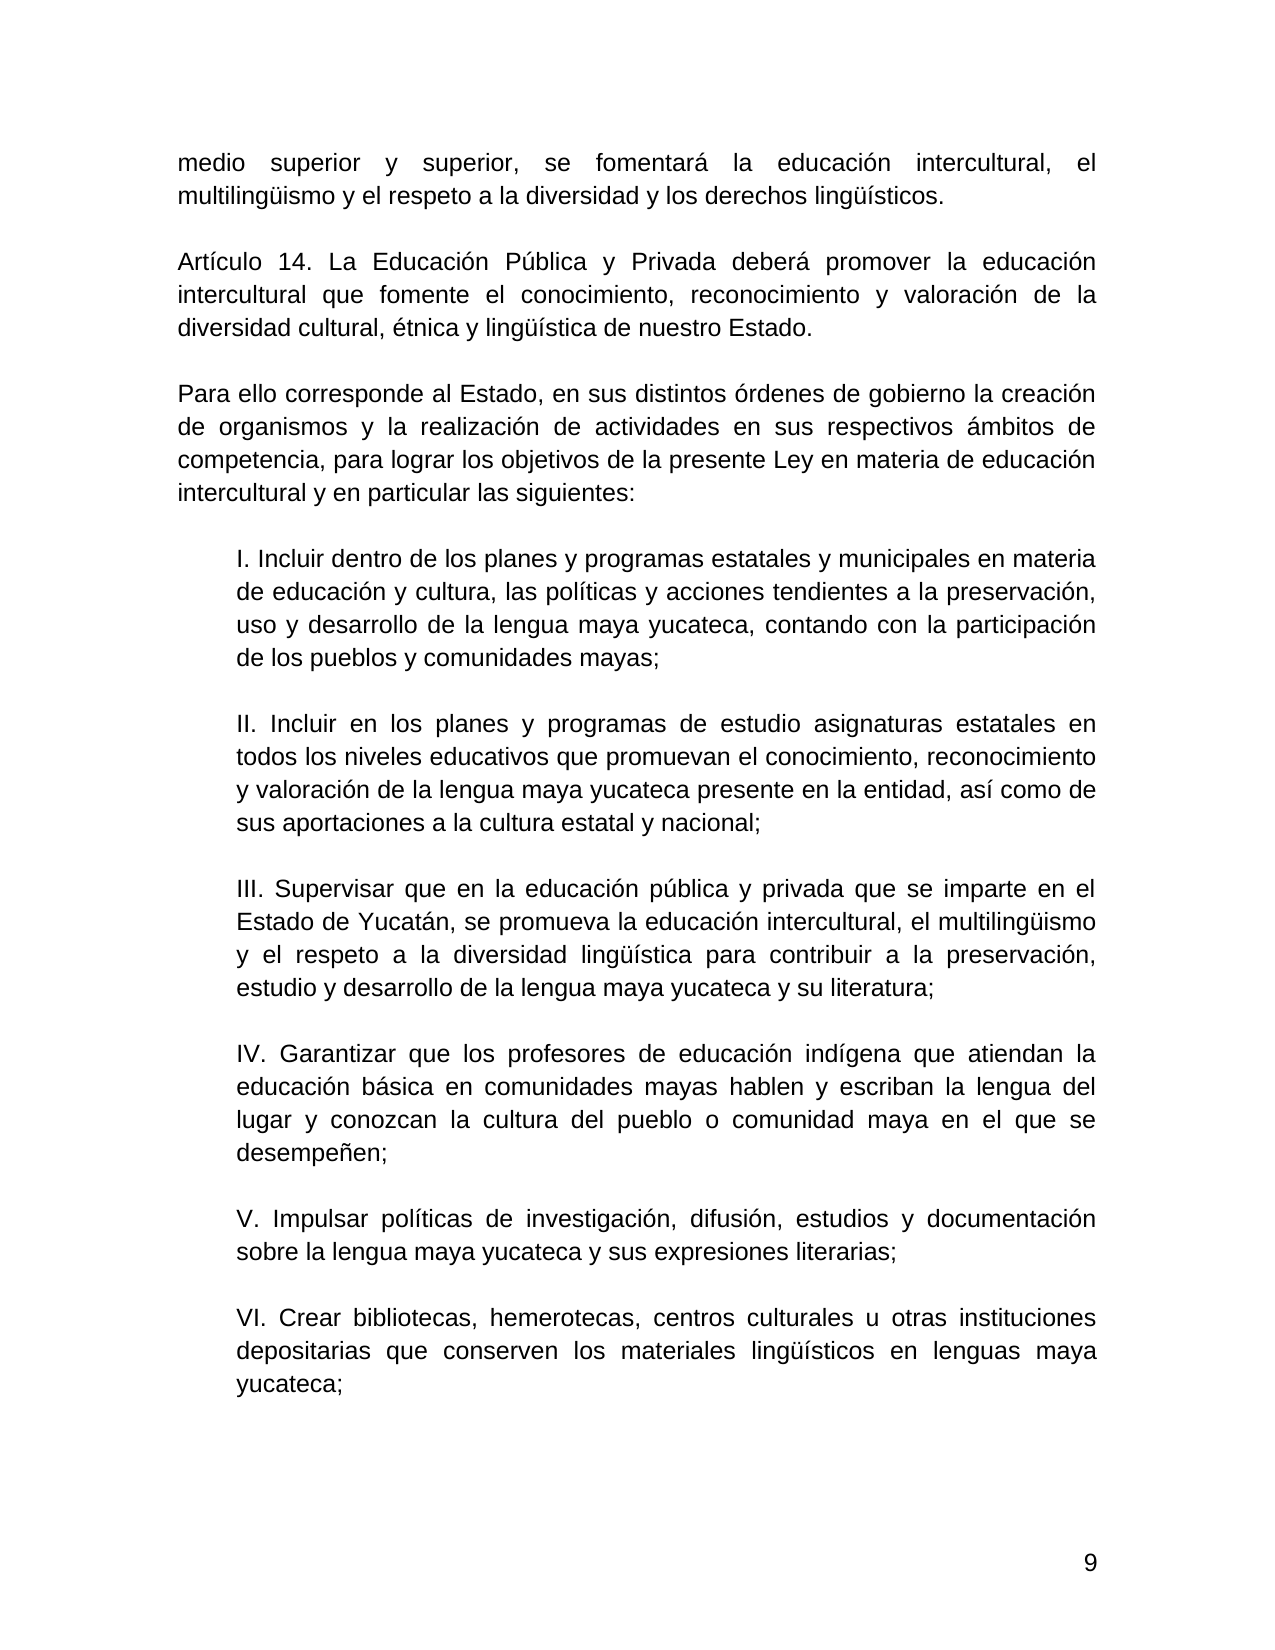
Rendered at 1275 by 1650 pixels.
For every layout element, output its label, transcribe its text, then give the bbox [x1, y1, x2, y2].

text III. Supervisar que en la educación pública y privada que se imparte en el Estado de Yucatán, se promueva la educación intercultural, el multilingüismo y el respeto a la diversidad lingüística para contribuir a la preservación, estudio y desarrollo de la lengua maya yucateca y su literatura; [236, 874, 1098, 1002]
text V. Impulsar políticas de investigación, difusión, estudios y documentación sobre la lengua maya yucateca y sus expresiones literarias; [236, 1204, 1098, 1266]
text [177, 148, 1098, 209]
text II. Incluir en los planes y programas de estudio asignaturas estatales en todos los niveles educativos que promuevan el conocimiento, reconocimiento y valoración de la lengua maya yucateca presente en la entidad, así como de sus aportaciones a la cultura estatal y nacional; [236, 709, 1098, 837]
text IV. Garantizar que los profesores de educación indígena que atiendan la educación básica en comunidades mayas hablen y escriban la lengua del lugar y conozcan la cultura del pueblo o comunidad maya en el que se desempeñen; [236, 1039, 1098, 1167]
text I. Incluir dentro de los planes y programas estatales y municipales en materia de educación y cultura, las políticas y acciones tendientes a la preservación, uso y desarrollo de la lengua maya yucateca, contando con la participación de los pueblos y comunidades mayas; [236, 544, 1098, 672]
text VI. Crear bibliotecas, hemerotecas, centros culturales u otras instituciones depositarias que conserven los materiales lingüísticos en lenguas maya yucateca; [236, 1303, 1098, 1398]
text Artículo 14. La Educación Pública y Privada deberá promover la educación intercultural que fomente el conocimiento, reconocimiento y valoración de la diversidad cultural, étnica y lingüística de nuestro Estado. [177, 247, 1098, 341]
text Para ello corresponde al Estado, en sus distintos órdenes de gobierno la creación de organismos y la realización de actividades en sus respectivos ámbitos de competencia, para lograr los objetivos de la presente Ley en materia de educación intercultural y en particular las siguientes: [177, 379, 1098, 507]
